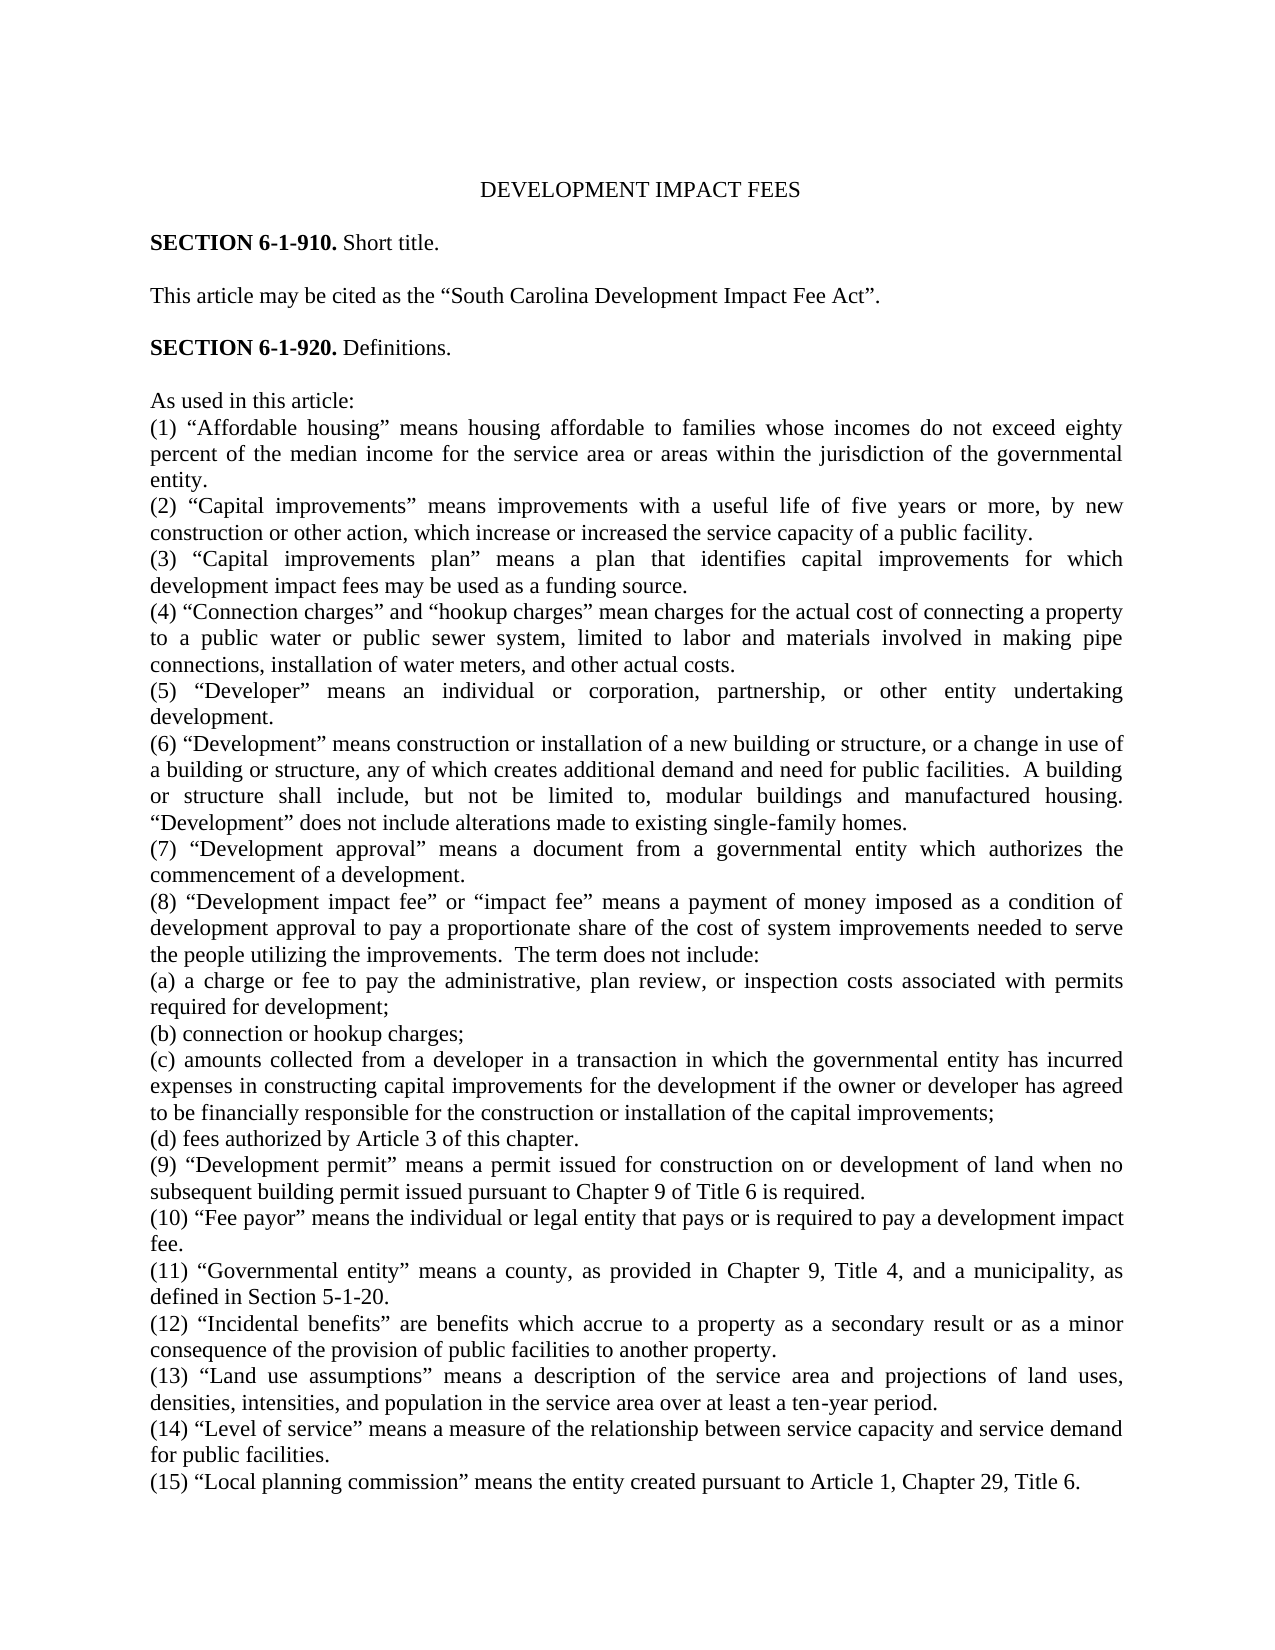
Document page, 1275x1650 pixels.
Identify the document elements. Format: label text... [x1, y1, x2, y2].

text (2) “Capital improvements” means improvements with a useful life of five years or more, by new construction or other action, which increase or increased the service capacity of a public facility. [150, 493, 1125, 545]
text (6) “Development” means construction or installation of a new building or structure, or a change in use of a building or structure, any of which creates additional demand and need for public facilities. A building or structure shall include, but not be limited to, modular buildings and manufactured housing. “Development” does not include alterations made to existing single-family homes. [150, 730, 1125, 835]
text (14) “Level of service” means a measure of the relationship between service capacity and service demand for public facilities. [150, 1415, 1125, 1468]
text SECTION 6-1-920. Definitions. [150, 334, 1125, 361]
text As used in this article: [150, 387, 1125, 413]
text SECTION 6-1-910. Short title. [150, 229, 1125, 255]
text (15) “Local planning commission” means the entity created pursuant to Article 1, Chapter 29, Title 6. [150, 1468, 1125, 1494]
text (12) “Incidental benefits” are benefits which accrue to a property as a secondary result or as a minor consequence of the provision of public facilities to another property. [150, 1309, 1125, 1362]
text DEVELOPMENT IMPACT FEES [150, 176, 1125, 203]
text (3) “Capital improvements plan” means a plan that identifies capital improvements for which development impact fees may be used as a funding source. [150, 545, 1125, 598]
text (b) connection or hookup charges; [150, 1020, 1125, 1046]
text (13) “Land use assumptions” means a description of the service area and projections of land uses, densities, intensities, and population in the service area over at least a ten-year period. [150, 1362, 1125, 1415]
text (c) amounts collected from a developer in a transaction in which the governmental entity has incurred expenses in constructing capital improvements for the development if the owner or developer has agreed to be financially responsible for the construction or installation of the capital improvements; [150, 1046, 1125, 1125]
text (4) “Connection charges” and “hookup charges” mean charges for the actual cost of connecting a property to a public water or public sewer system, limited to labor and materials involved in making pipe connections, installation of water meters, and other actual costs. [150, 598, 1125, 677]
text (1) “Affordable housing” means housing affordable to families whose incomes do not exceed eighty percent of the median income for the service area or areas within the jurisdiction of the governmental entity. [150, 413, 1125, 493]
text (d) fees authorized by Article 3 of this chapter. [150, 1125, 1125, 1151]
text (a) a charge or fee to pay the administrative, plan review, or inspection costs associated with permits required for development; [150, 967, 1125, 1020]
text (10) “Fee payor” means the individual or legal entity that pays or is required to pay a development impact fee. [150, 1204, 1125, 1257]
text (8) “Development impact fee” or “impact fee” means a payment of money imposed as a condition of development approval to pay a proportionate share of the cost of system improvements needed to serve the people utilizing the improvements. The term does not include: [150, 888, 1125, 967]
text (5) “Developer” means an individual or corporation, partnership, or other entity undertaking development. [150, 677, 1125, 730]
text This article may be cited as the “South Carolina Development Impact Fee Act”. [150, 282, 1125, 308]
text (9) “Development permit” means a permit issued for construction on or development of land when no subsequent building permit issued pursuant to Chapter 9 of Title 6 is required. [150, 1151, 1125, 1204]
text (7) “Development approval” means a document from a governmental entity which authorizes the commencement of a development. [150, 835, 1125, 888]
text (11) “Governmental entity” means a county, as provided in Chapter 9, Title 4, and a municipality, as defined in Section 5-1-20. [150, 1257, 1125, 1309]
